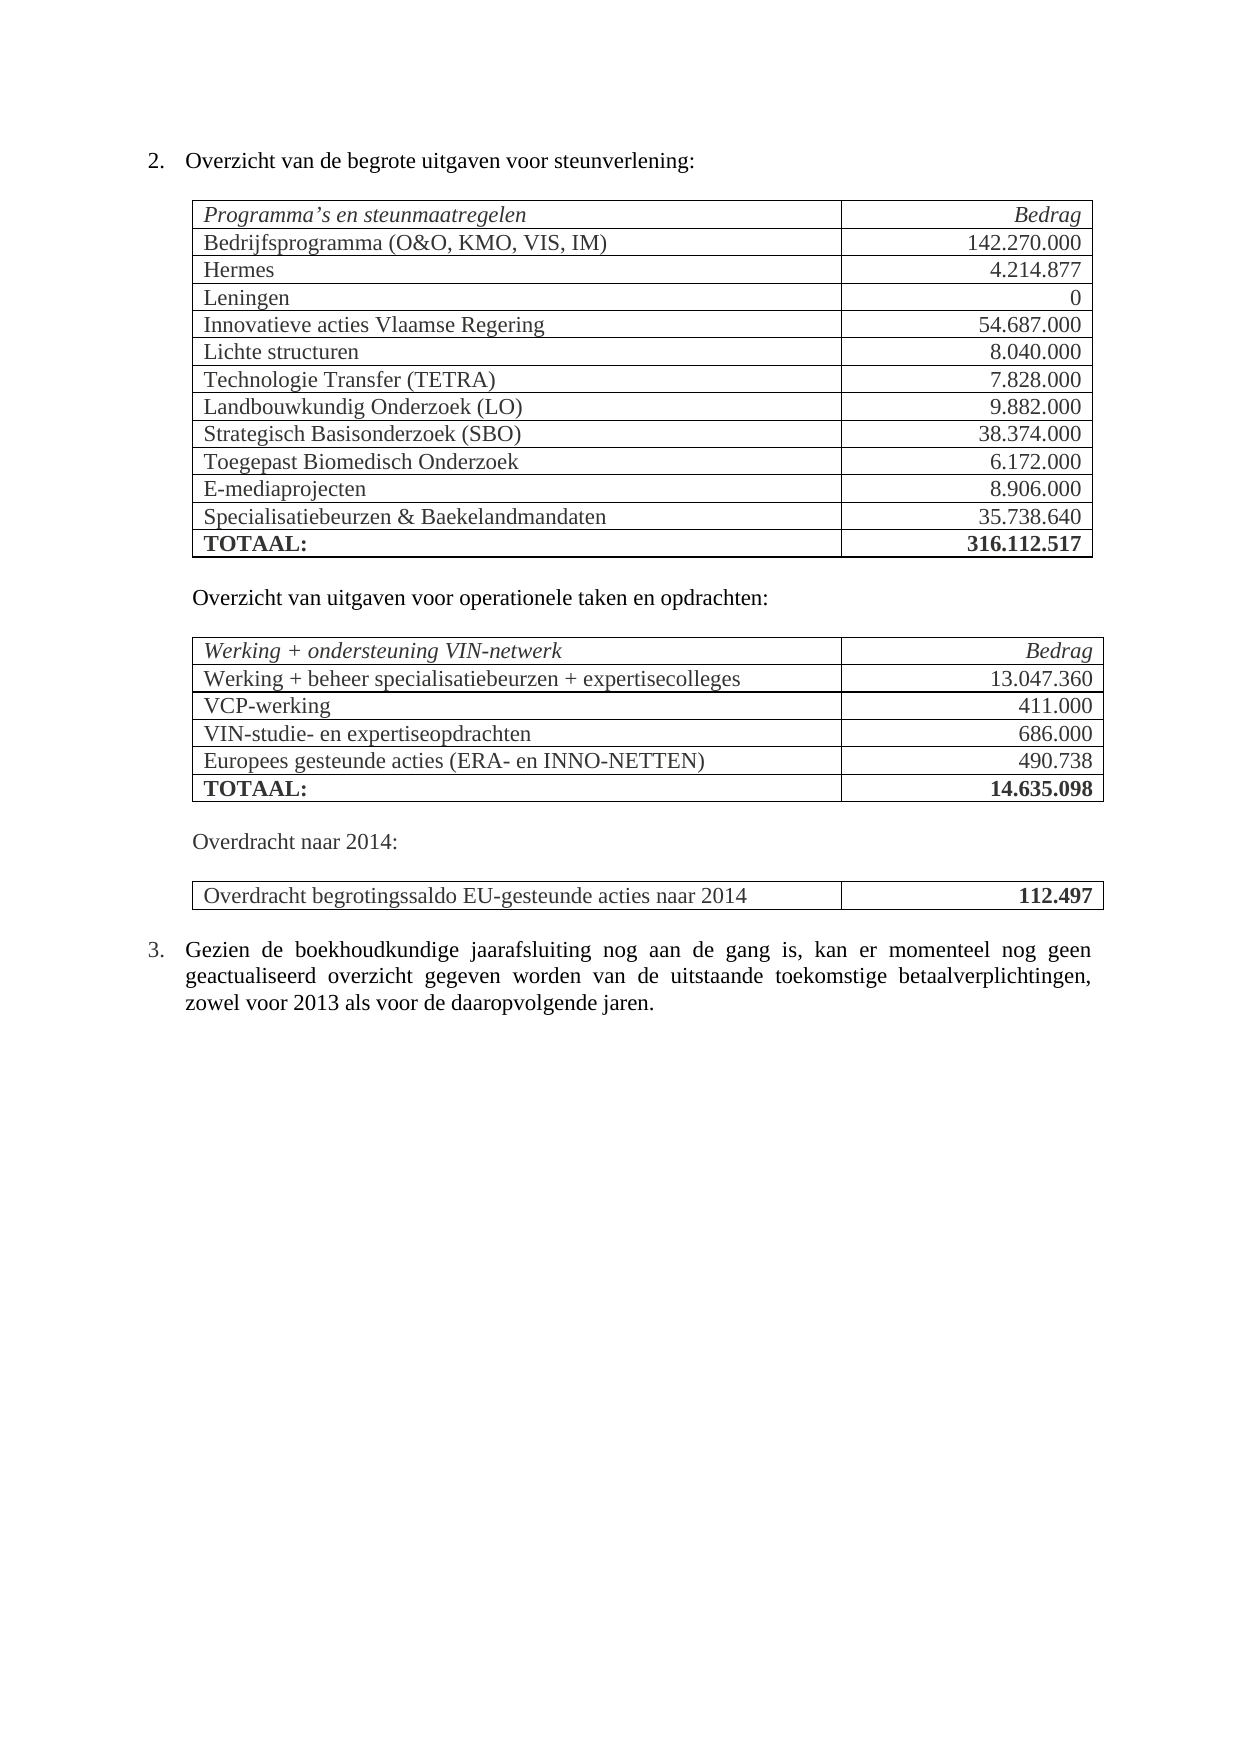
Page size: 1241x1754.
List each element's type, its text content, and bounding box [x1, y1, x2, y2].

table_cell Strategisch Basisonderzoek (SBO) [193, 421, 841, 447]
table_cell Hermes [193, 256, 841, 282]
text Overzicht van uitgaven voor operationele taken en opdrachten: [192, 584, 1063, 610]
table_header Programma’s en steunmaatregelen [193, 201, 841, 228]
table_cell 686.000 [842, 720, 1103, 746]
table_cell Leningen [193, 284, 841, 310]
list Gezien de boekhoudkundige jaarafsluiting nog aan de gang is, kan er momenteel nog geen geactualiseerd overzicht gegeven worden van de uitstaande toekomstige betaalverplichtingen, zowel voor 2013 als voor de daaropvolgende jaren. [148, 936, 1093, 1015]
table_cell 0 [842, 284, 1092, 310]
table_cell Technologie Transfer (TETRA) [193, 366, 841, 392]
table_cell Europees gesteunde acties (ERA- en INNO-NETTEN) [193, 747, 841, 773]
table_cell Toegepast Biomedisch Onderzoek [193, 448, 841, 474]
table_cell 411.000 [842, 693, 1103, 719]
table_cell Landbouwkundig Onderzoek (LO) [193, 393, 841, 419]
table_cell 8.040.000 [842, 338, 1092, 365]
table_cell 490.738 [842, 747, 1103, 773]
table_cell 54.687.000 [842, 311, 1092, 337]
table_cell 8.906.000 [842, 475, 1092, 502]
table_header 112.497 [842, 882, 1103, 908]
table_cell 142.270.000 [842, 229, 1092, 255]
table_cell 7.828.000 [842, 366, 1092, 392]
table_cell 316.112.517 [842, 530, 1092, 556]
table_cell TOTAAL: [193, 775, 841, 801]
table_cell 35.738.640 [842, 503, 1092, 529]
table_cell TOTAAL: [193, 530, 841, 556]
table_cell Bedrijfsprogramma (O&O, KMO, VIS, IM) [193, 229, 841, 255]
table_cell E-mediaprojecten [193, 475, 841, 502]
table_cell Innovatieve acties Vlaamse Regering [193, 311, 841, 337]
table_cell 6.172.000 [842, 448, 1092, 474]
table_header Bedrag [842, 638, 1103, 664]
table_header Bedrag [842, 201, 1092, 228]
table_cell 38.374.000 [842, 421, 1092, 447]
text Overdracht naar 2014: [192, 828, 1063, 855]
table_cell VCP-werking [193, 693, 841, 719]
table_cell 13.047.360 [842, 665, 1103, 691]
table_cell 4.214.877 [842, 256, 1092, 282]
list Overzicht van de begrote uitgaven voor steunverlening: [148, 148, 1093, 174]
table_cell Werking + beheer specialisatiebeurzen + expertisecolleges [193, 665, 841, 691]
table_cell Lichte structuren [193, 338, 841, 365]
table_header Overdracht begrotingssaldo EU-gesteunde acties naar 2014 [193, 882, 841, 908]
table_header Werking + ondersteuning VIN-netwerk [193, 638, 841, 664]
table_cell 14.635.098 [842, 775, 1103, 801]
table_cell Specialisatiebeurzen & Baekelandmandaten [193, 503, 841, 529]
table_cell 9.882.000 [842, 393, 1092, 419]
table_cell VIN-studie- en expertiseopdrachten [193, 720, 841, 746]
